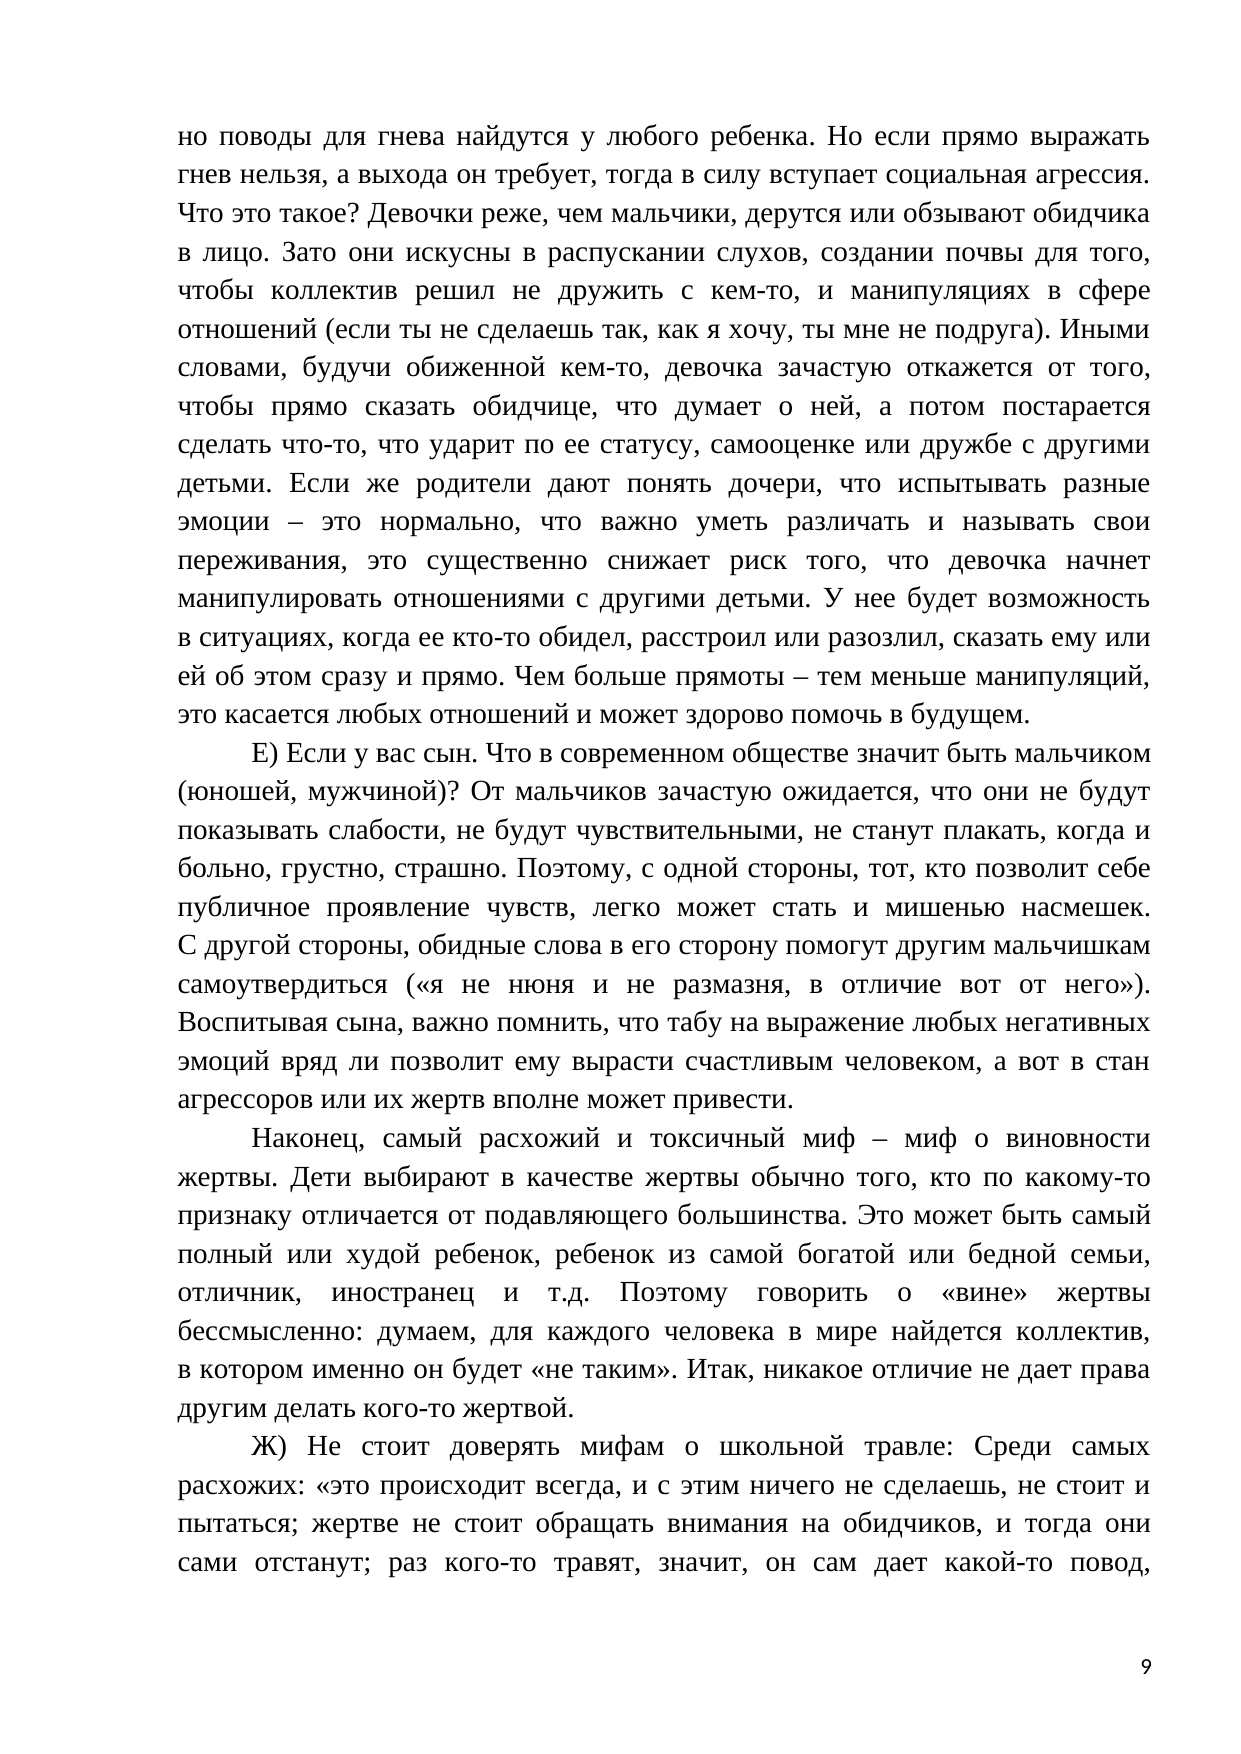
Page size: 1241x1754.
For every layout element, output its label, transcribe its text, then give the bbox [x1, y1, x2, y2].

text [177, 1428, 1152, 1578]
text Е) Если у вас сын. Что в современном обществе значит быть мальчиком (юношей, мужчиной)? От мальчиков зачастую ожидается, что они не будут показывать слабости, не будут чувствительными, не станут плакать, когда и больно, грустно, страшно. Поэтому, с одной стороны, тот, кто позволит себе публичное проявление чувств, легко может стать и мишенью насмешек. С другой стороны, обидные слова в его сторону помогут другим мальчишкам самоутвердиться («я не нюня и не размазня, в отличие вот от него»). Воспитывая сына, важно помнить, что табу на выражение любых негативных эмоций вряд ли позволит ему вырасти счастливым человеком, а вот в стан агрессоров или их жертв вполне может привести. [177, 735, 1152, 1115]
text Наконец, самый расхожий и токсичный миф – миф о виновности жертвы. Дети выбирают в качестве жертвы обычно того, кто по какому-то признаку отличается от подавляющего большинства. Это может быть самый полный или худой ребенок, ребенок из самой богатой или бедной семьи, отличник, иностранец и т.д. Поэтому говорить о «вине» жертвы бессмысленно: думаем, для каждого человека в мире найдется коллектив, в котором именно он будет «не таким». Итак, никакое отличие не дает права другим делать кого-то жертвой. [177, 1120, 1152, 1423]
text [177, 118, 1152, 730]
